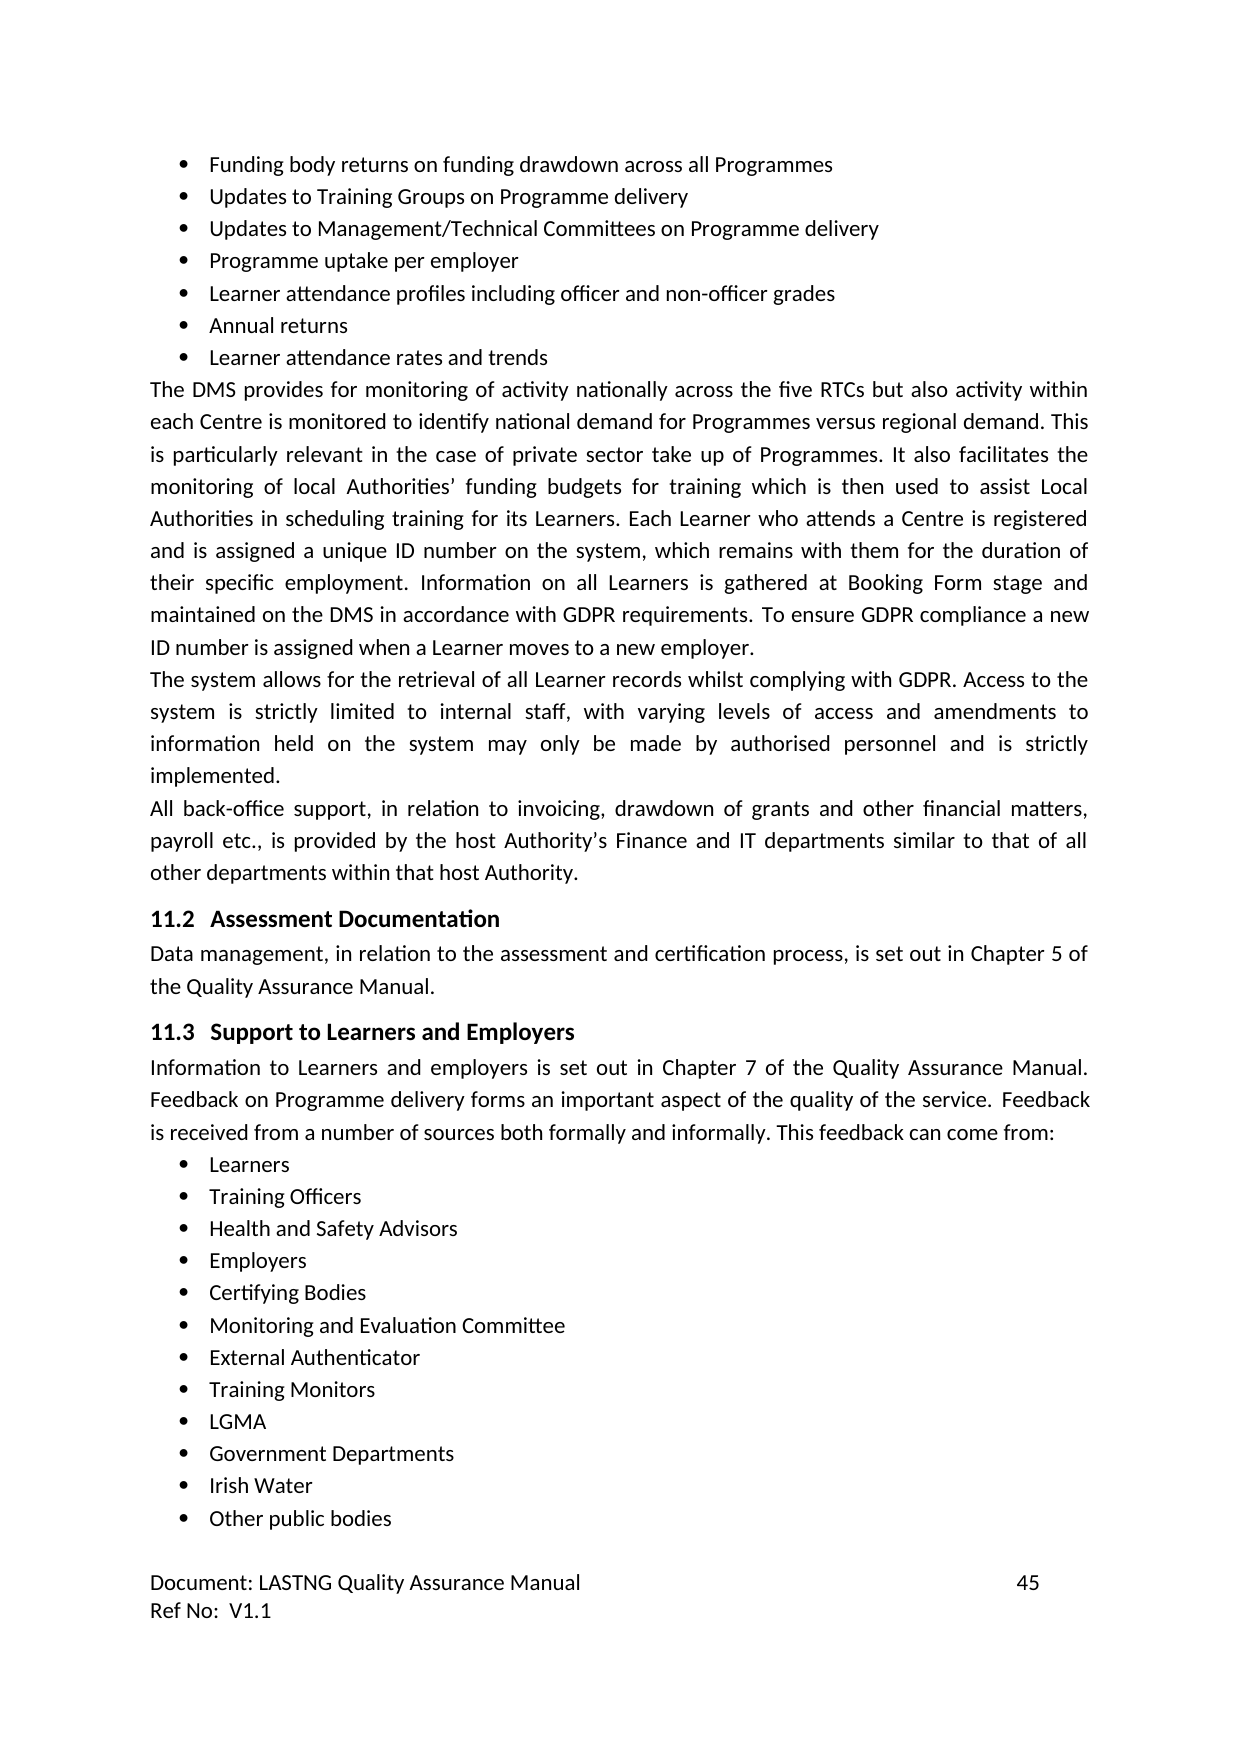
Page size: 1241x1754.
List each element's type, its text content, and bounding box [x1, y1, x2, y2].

list Employers [179, 1246, 1090, 1274]
list Training Monitors [179, 1375, 1090, 1403]
list Learners [179, 1150, 1090, 1178]
text All back-office support, in relation to invoicing, drawdown of grants and other financial matters, payroll etc., is provided by the host Authority’s Finance and IT departments similar to that of all other departments within that host Authority. [150, 794, 1090, 886]
list Updates to Training Groups on Programme delivery [179, 182, 1090, 210]
subtitle Support to Learners and Employers [150, 1016, 1090, 1047]
text The DMS provides for monitoring of activity nationally across the five RTCs but also activity within each Centre is monitored to identify national demand for Programmes versus regional demand. This is particularly relevant in the case of private sector take up of Programmes. It also facilitates the monitoring of local Authorities’ funding budgets for training which is then used to assist Local Authorities in scheduling training for its Learners. Each Learner who attends a Centre is registered and is assigned a unique ID number on the system, which remains with them for the duration of their specific employment. Information on all Learners is gathered at Booking Form stage and maintained on the DMS in accordance with GDPR requirements. To ensure GDPR compliance a new ID number is assigned when a Learner moves to a new employer. [150, 375, 1090, 661]
list Learner attendance profiles including officer and non-officer grades [179, 279, 1090, 307]
list Updates to Management/Technical Committees on Programme delivery [179, 214, 1090, 242]
list Training Officers [179, 1182, 1090, 1210]
text The system allows for the retrieval of all Learner records whilst complying with GDPR. Access to the system is strictly limited to internal staff, with varying levels of access and amendments to information held on the system may only be made by authorised personnel and is strictly implemented. [150, 665, 1090, 789]
list Government Departments [179, 1439, 1090, 1467]
list Programme uptake per employer [179, 247, 1090, 274]
list Health and Safety Advisors [179, 1214, 1090, 1242]
list Annual returns [179, 311, 1090, 339]
list Learner attendance rates and trends [179, 343, 1090, 371]
list Funding body returns on funding drawdown across all Programmes [179, 150, 1090, 178]
list External Authenticator [179, 1343, 1090, 1371]
list Certifying Bodies [179, 1278, 1090, 1307]
text Information to Learners and employers is set out in Chapter 7 of the Quality Assurance Manual. Feedback on Programme delivery forms an important aspect of the quality of the service. Feedback is received from a number of sources both formally and informally. This feedback can come from: [150, 1053, 1090, 1146]
list Other public bodies [179, 1504, 1090, 1532]
list Irish Water [179, 1472, 1090, 1500]
list Monitoring and Evaluation Committee [179, 1311, 1090, 1339]
list LGMA [179, 1407, 1090, 1435]
subtitle Assessment Documentation [150, 903, 1090, 933]
text Data management, in relation to the assessment and certification process, is set out in Chapter 5 of the Quality Assurance Manual. [150, 939, 1090, 1000]
